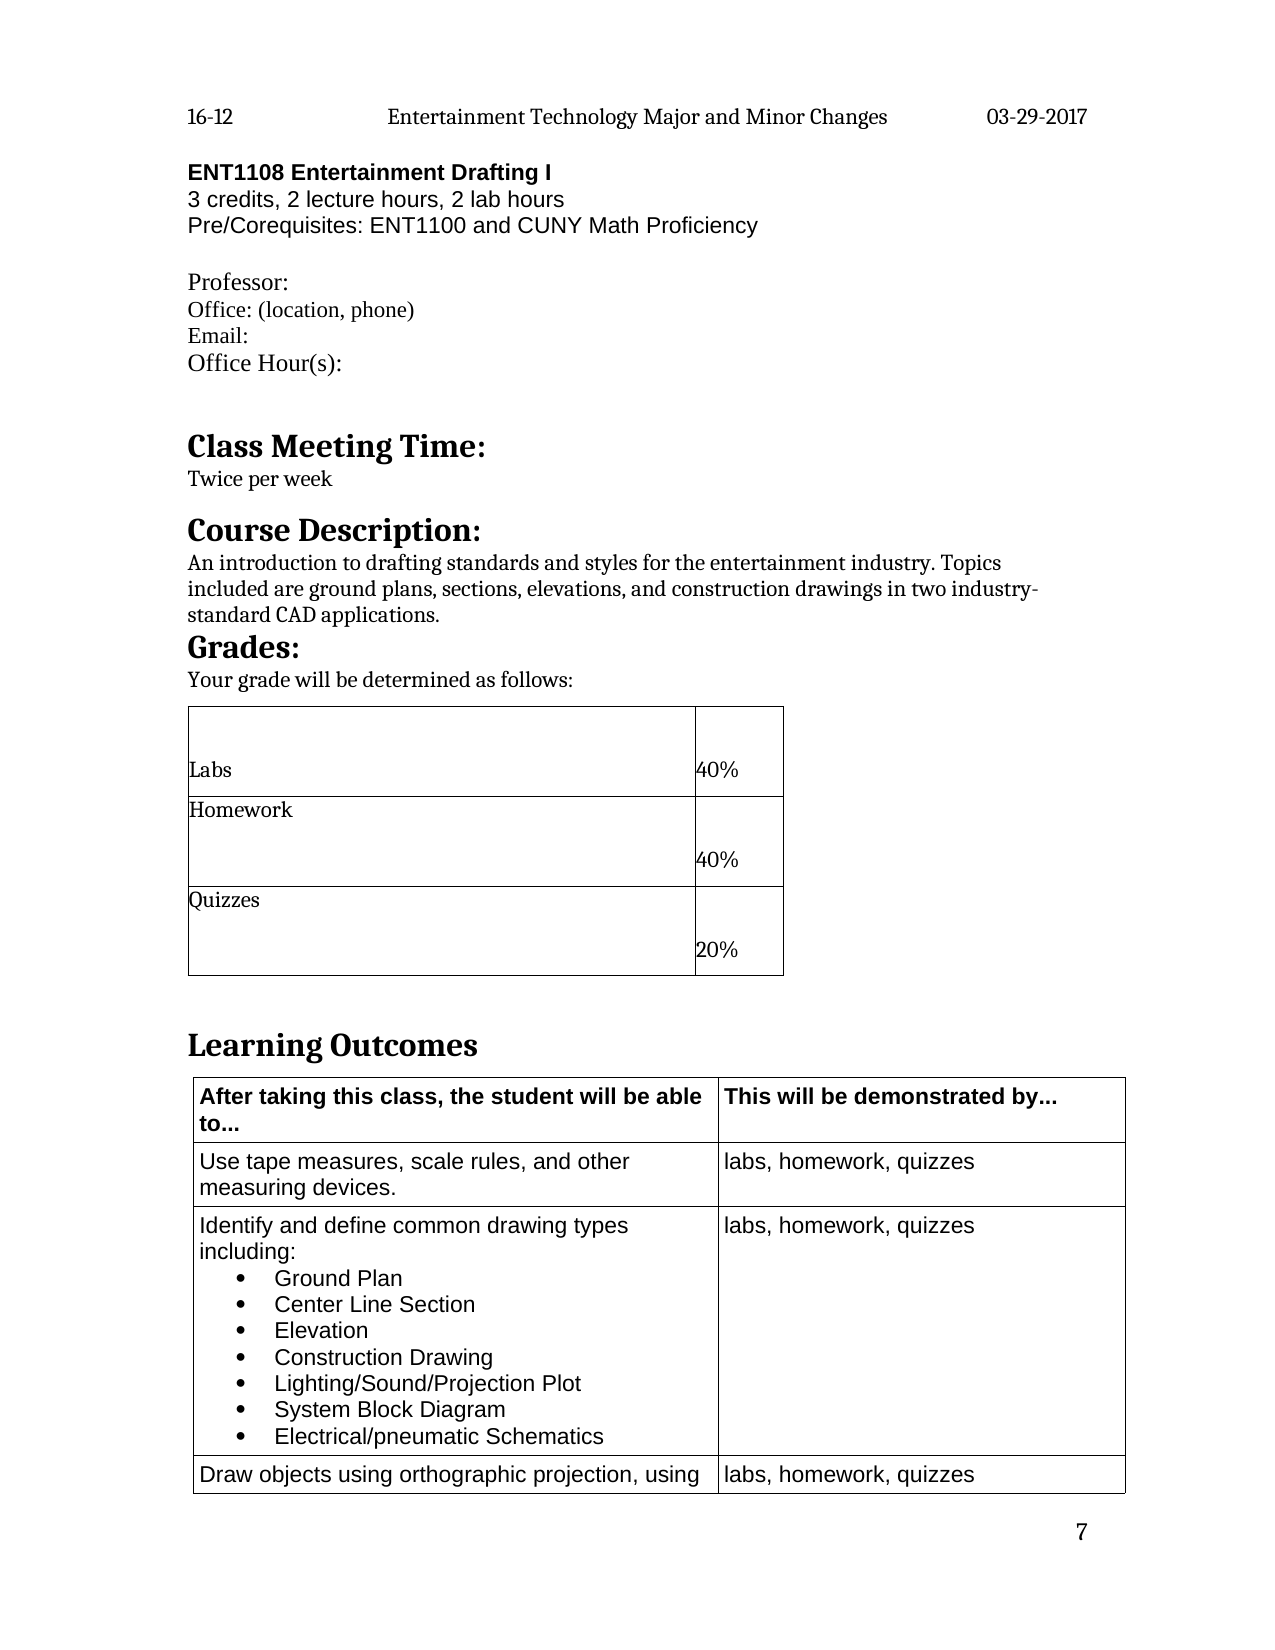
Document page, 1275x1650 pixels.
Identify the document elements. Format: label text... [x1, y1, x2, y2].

text Office Hour(s): [187, 348, 1087, 377]
text 3 credits, 2 lecture hours, 2 lab hours [187, 186, 1087, 212]
subtitle Grades: [187, 628, 1087, 667]
subtitle Class Meeting Time: [187, 427, 1087, 466]
table_cell labs, homework, quizzes [719, 1143, 1125, 1206]
table_cell 40% [696, 797, 783, 886]
table_cell Use tape measures, scale rules, and other measuring devices. [194, 1143, 718, 1206]
text ENT1108 Entertainment Drafting I [187, 159, 1087, 186]
table_cell Quizzes [189, 887, 695, 975]
subtitle Twice per week [187, 466, 1087, 492]
table_header 40% [696, 707, 783, 796]
subtitle Learning Outcomes [187, 1026, 1087, 1065]
table_header This will be demonstrated by... [719, 1078, 1125, 1142]
table_cell labs, homework, quizzes [719, 1207, 1125, 1455]
text Email: [187, 322, 1087, 348]
table_header Labs [189, 707, 695, 796]
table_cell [194, 1456, 718, 1493]
text Professor: [187, 267, 1087, 296]
text Pre/Corequisites: ENT1100 and CUNY Math Proficiency [187, 212, 1087, 238]
table_cell Homework [189, 797, 695, 886]
subtitle An introduction to drafting standards and styles for the entertainment industry. Topics included are ground plans, sections, elevations, and construction drawings in two industry-standard CAD applications. [187, 549, 1087, 628]
table_cell Identify and define common drawing types including: Ground Plan Center Line Section Elevation Construction Drawing Lighting/Sound/Projection Plot System Block Diagram Electrical/pneumatic Schematics [194, 1207, 718, 1455]
subtitle Your grade will be determined as follows: [187, 667, 1087, 693]
subtitle Course Description: [187, 511, 1087, 549]
text Office: (location, phone) [187, 296, 1087, 322]
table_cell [719, 1456, 1125, 1493]
table_cell 20% [696, 887, 783, 975]
table_header After taking this class, the student will be able to... [194, 1078, 718, 1142]
